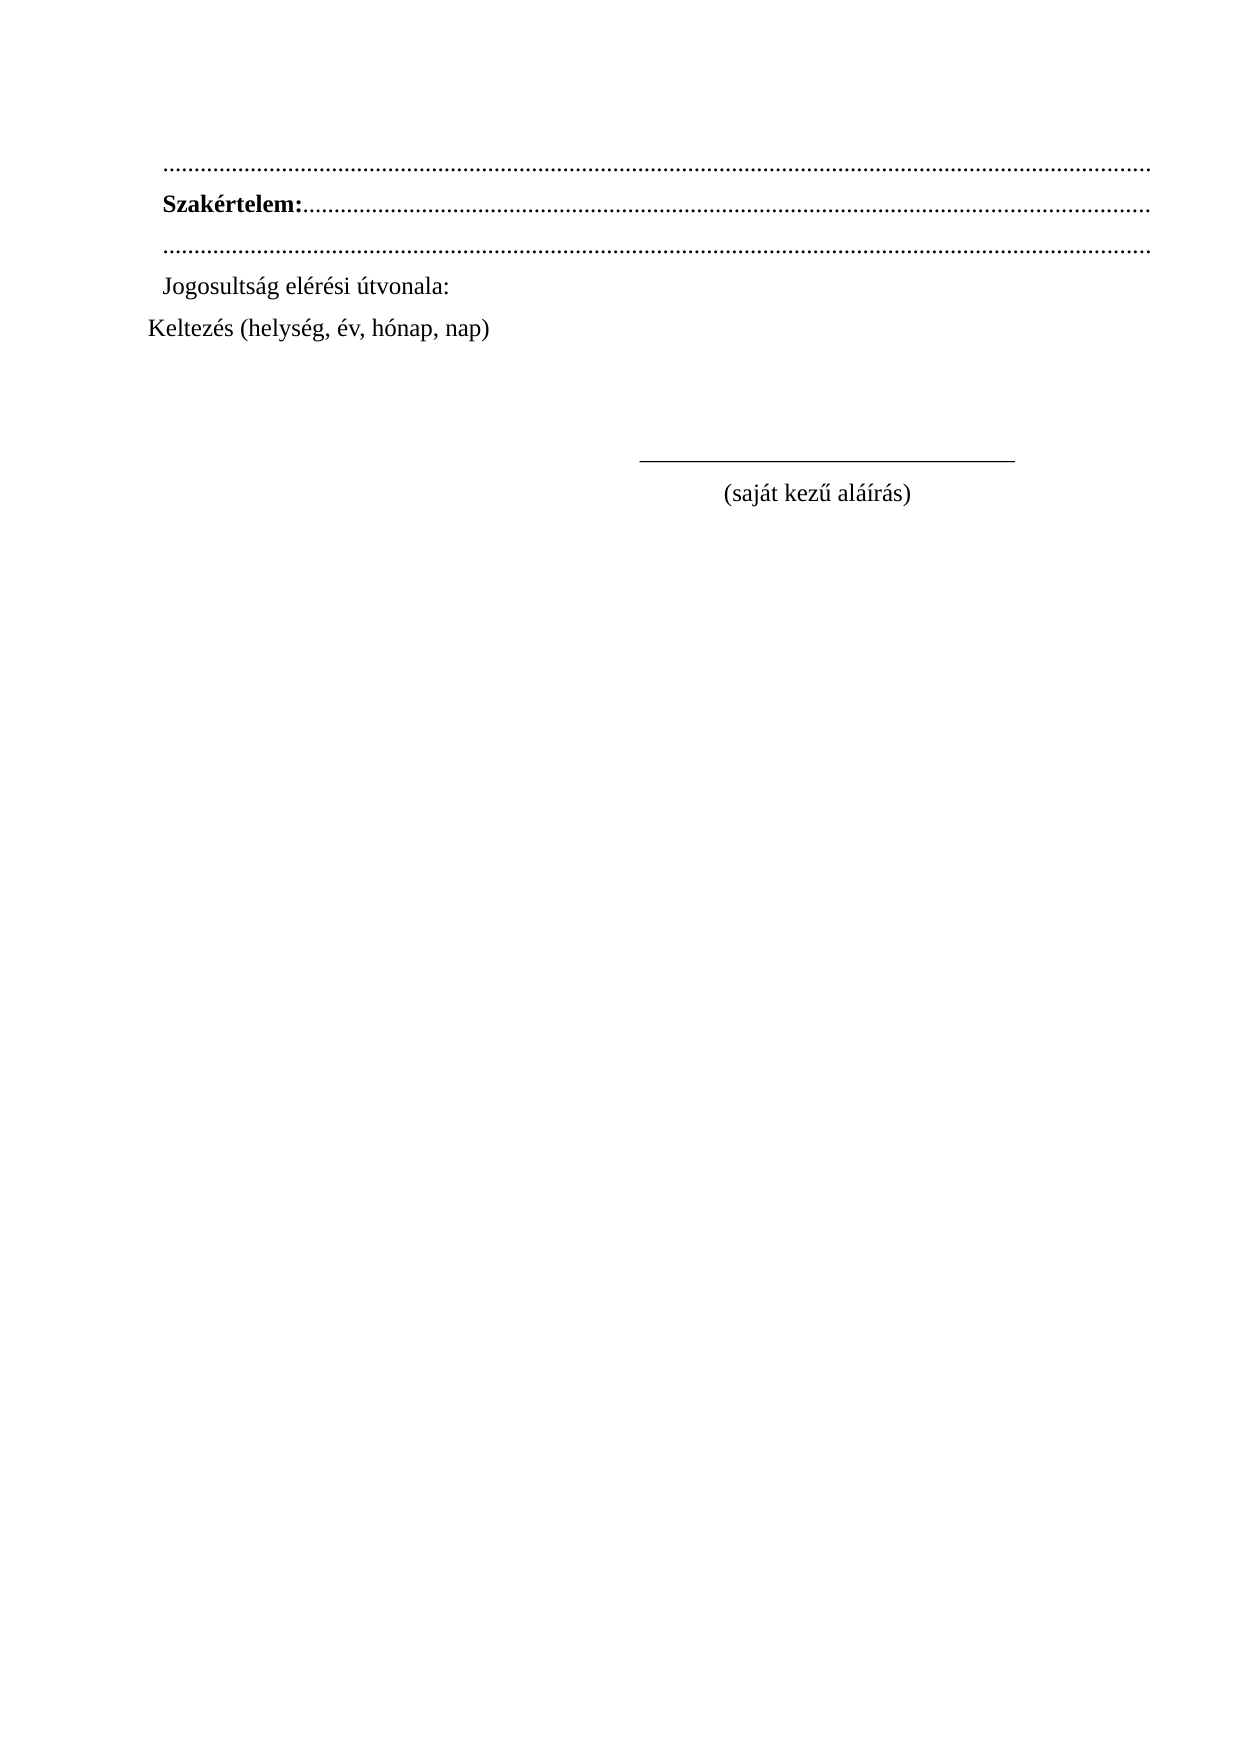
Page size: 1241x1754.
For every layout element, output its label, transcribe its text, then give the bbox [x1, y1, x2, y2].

text ______________________________ [148, 436, 1092, 465]
text (saját kezű aláírás) [724, 478, 1092, 506]
text Jogosultság elérési útvonala: [162, 271, 1092, 300]
text Keltezés (helység, év, hónap, nap) [148, 313, 1092, 341]
text Szakértelem: [162, 189, 1092, 218]
